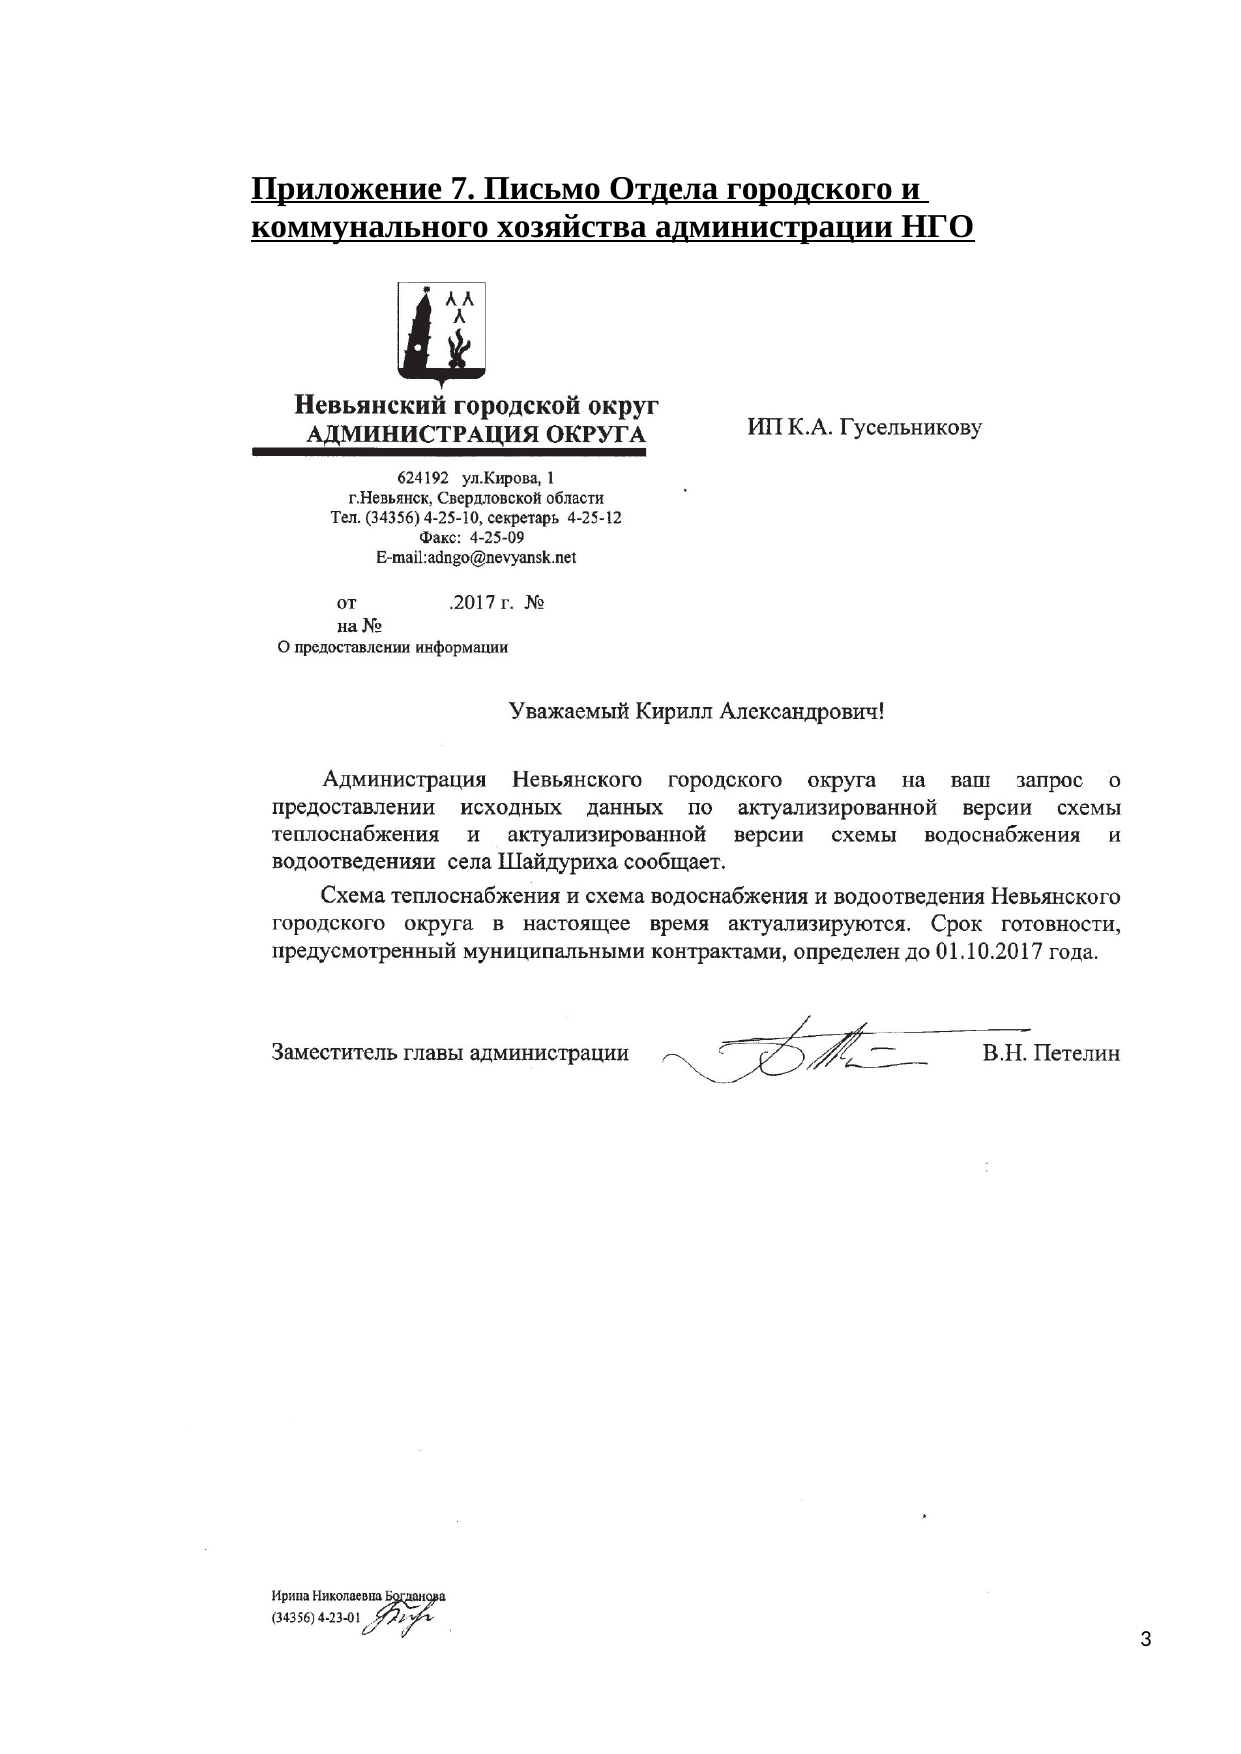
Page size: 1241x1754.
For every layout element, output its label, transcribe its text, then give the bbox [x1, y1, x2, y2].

subtitle Приложение 7. Письмо Отдела городского и коммунального хозяйства администрации НГО [251, 168, 1152, 245]
picture [188, 253, 1141, 1664]
